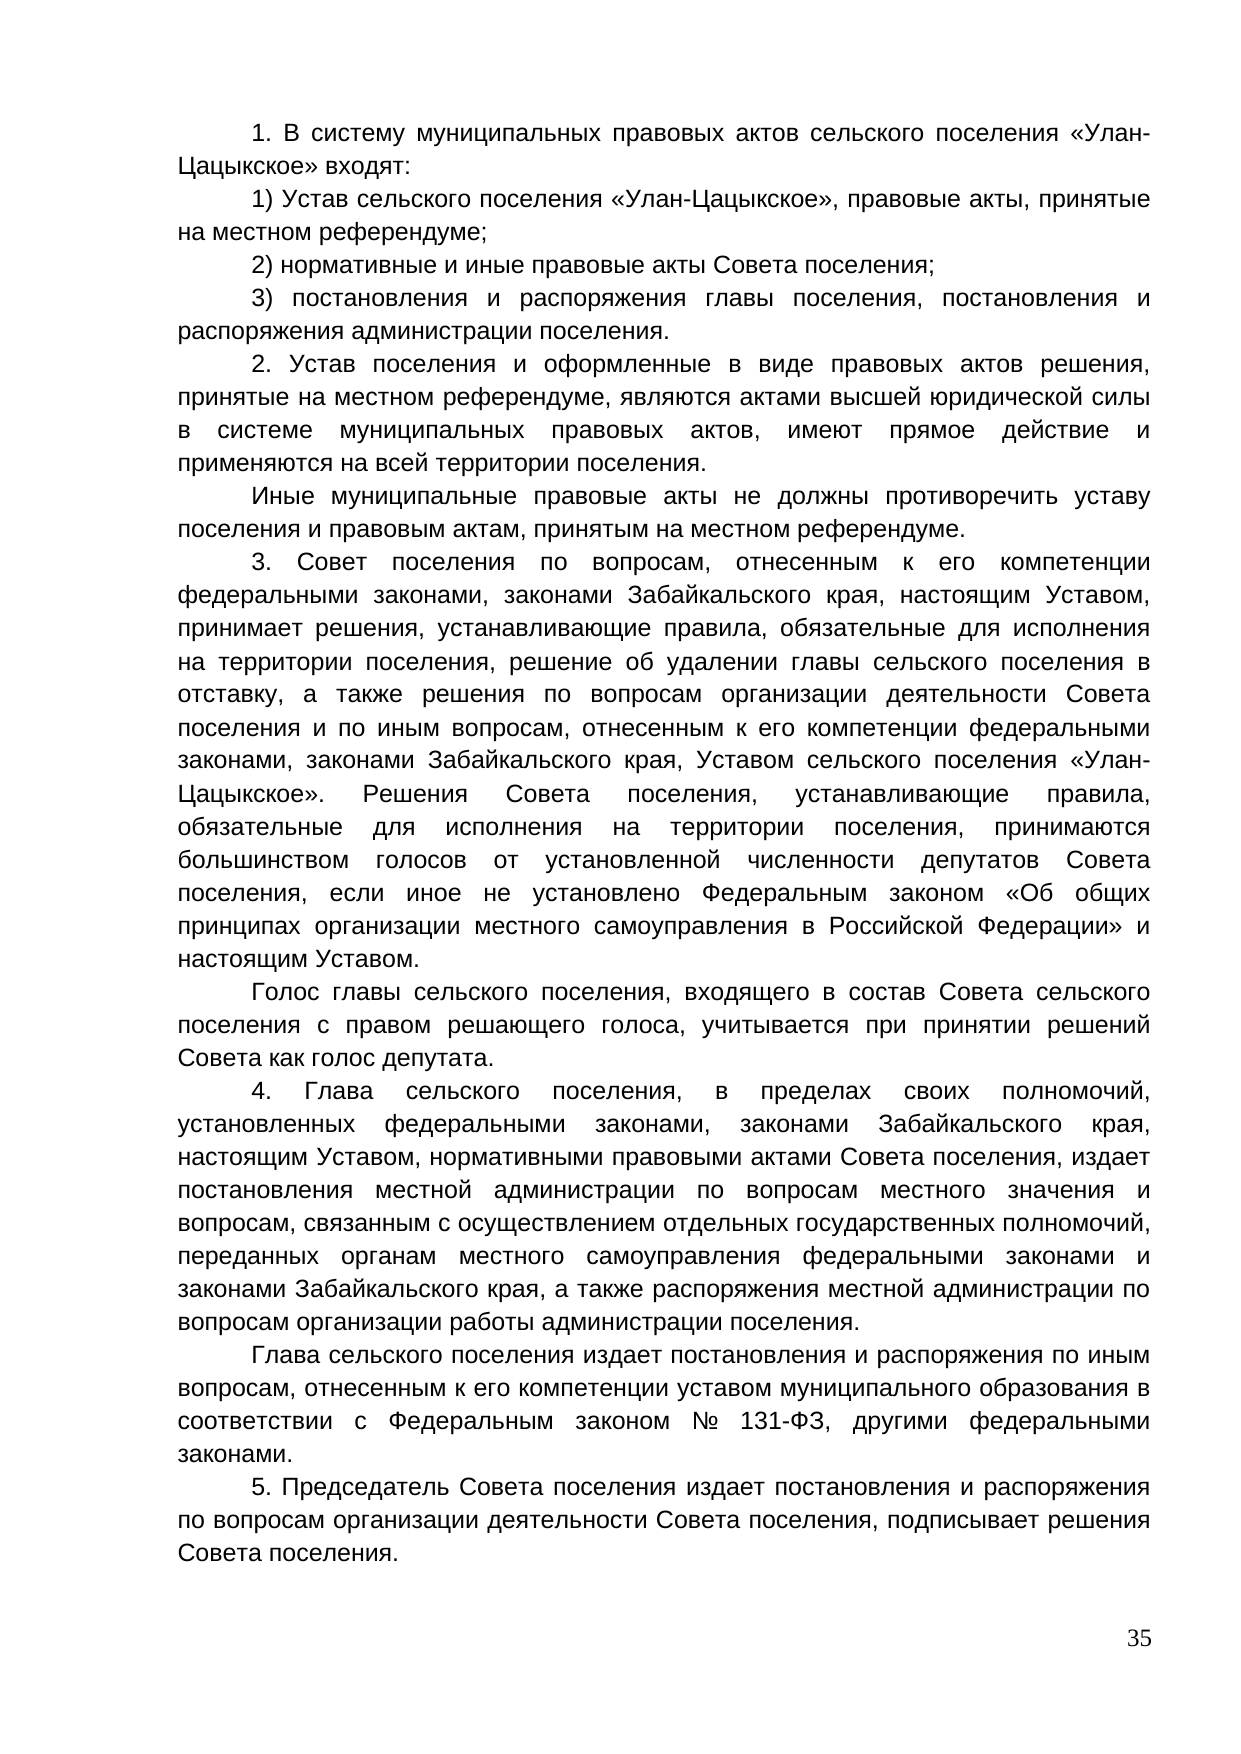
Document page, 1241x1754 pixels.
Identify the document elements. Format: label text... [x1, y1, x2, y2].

text 5. Председатель Совета поселения издает постановления и распоряжения по вопросам организации деятельности Совета поселения, подписывает решения Совета поселения. [177, 1472, 1152, 1567]
text Иные муниципальные правовые акты не должны противоречить уставу поселения и правовым актам, принятым на местном референдуме. [177, 481, 1152, 543]
text 3. Совет поселения по вопросам, отнесенным к его компетенции федеральными законами, законами Забайкальского края, настоящим Уставом, принимает решения, устанавливающие правила, обязательные для исполнения на территории поселения, решение об удалении главы сельского поселения в отставку, а также решения по вопросам организации деятельности Совета поселения и по иным вопросам, отнесенным к его компетенции федеральными законами, законами Забайкальского края, Уставом сельского поселения «Улан-Цацыкское». Решения Совета поселения, устанавливающие правила, обязательные для исполнения на территории поселения, принимаются большинством голосов от установленной численности депутатов Совета поселения, если иное не установлено Федеральным законом «Об общих принципах организации местного самоуправления в Российской Федерации» и настоящим Уставом. [177, 547, 1152, 972]
text Глава сельского поселения издает постановления и распоряжения по иным вопросам, отнесенным к его компетенции уставом муниципального образования в соответствии с Федеральным законом № 131-ФЗ, другими федеральными законами. [177, 1340, 1152, 1468]
text 1) Устав сельского поселения «Улан-Цацыкское», правовые акты, принятые на местном референдуме; [177, 184, 1152, 246]
text 2) нормативные и иные правовые акты Совета поселения; [177, 250, 1152, 279]
text 3) постановления и распоряжения главы поселения, постановления и распоряжения администрации поселения. [177, 283, 1152, 345]
text 2. Устав поселения и оформленные в виде правовых актов решения, принятые на местном референдуме, являются актами высшей юридической силы в системе муниципальных правовых актов, имеют прямое действие и применяются на всей территории поселения. [177, 349, 1152, 477]
text 4. Глава сельского поселения, в пределах своих полномочий, установленных федеральными законами, законами Забайкальского края, настоящим Уставом, нормативными правовыми актами Совета поселения, издает постановления местной администрации по вопросам местного значения и вопросам, связанным с осуществлением отдельных государственных полномочий, переданных органам местного самоуправления федеральными законами и законами Забайкальского края, а также распоряжения местной администрации по вопросам организации работы администрации поселения. [177, 1076, 1152, 1336]
text 1. В систему муниципальных правовых актов сельского поселения «Улан-Цацыкское» входят: [177, 118, 1152, 180]
text Голос главы сельского поселения, входящего в состав Совета сельского поселения с правом решающего голоса, учитывается при принятии решений Совета как голос депутата. [177, 977, 1152, 1071]
